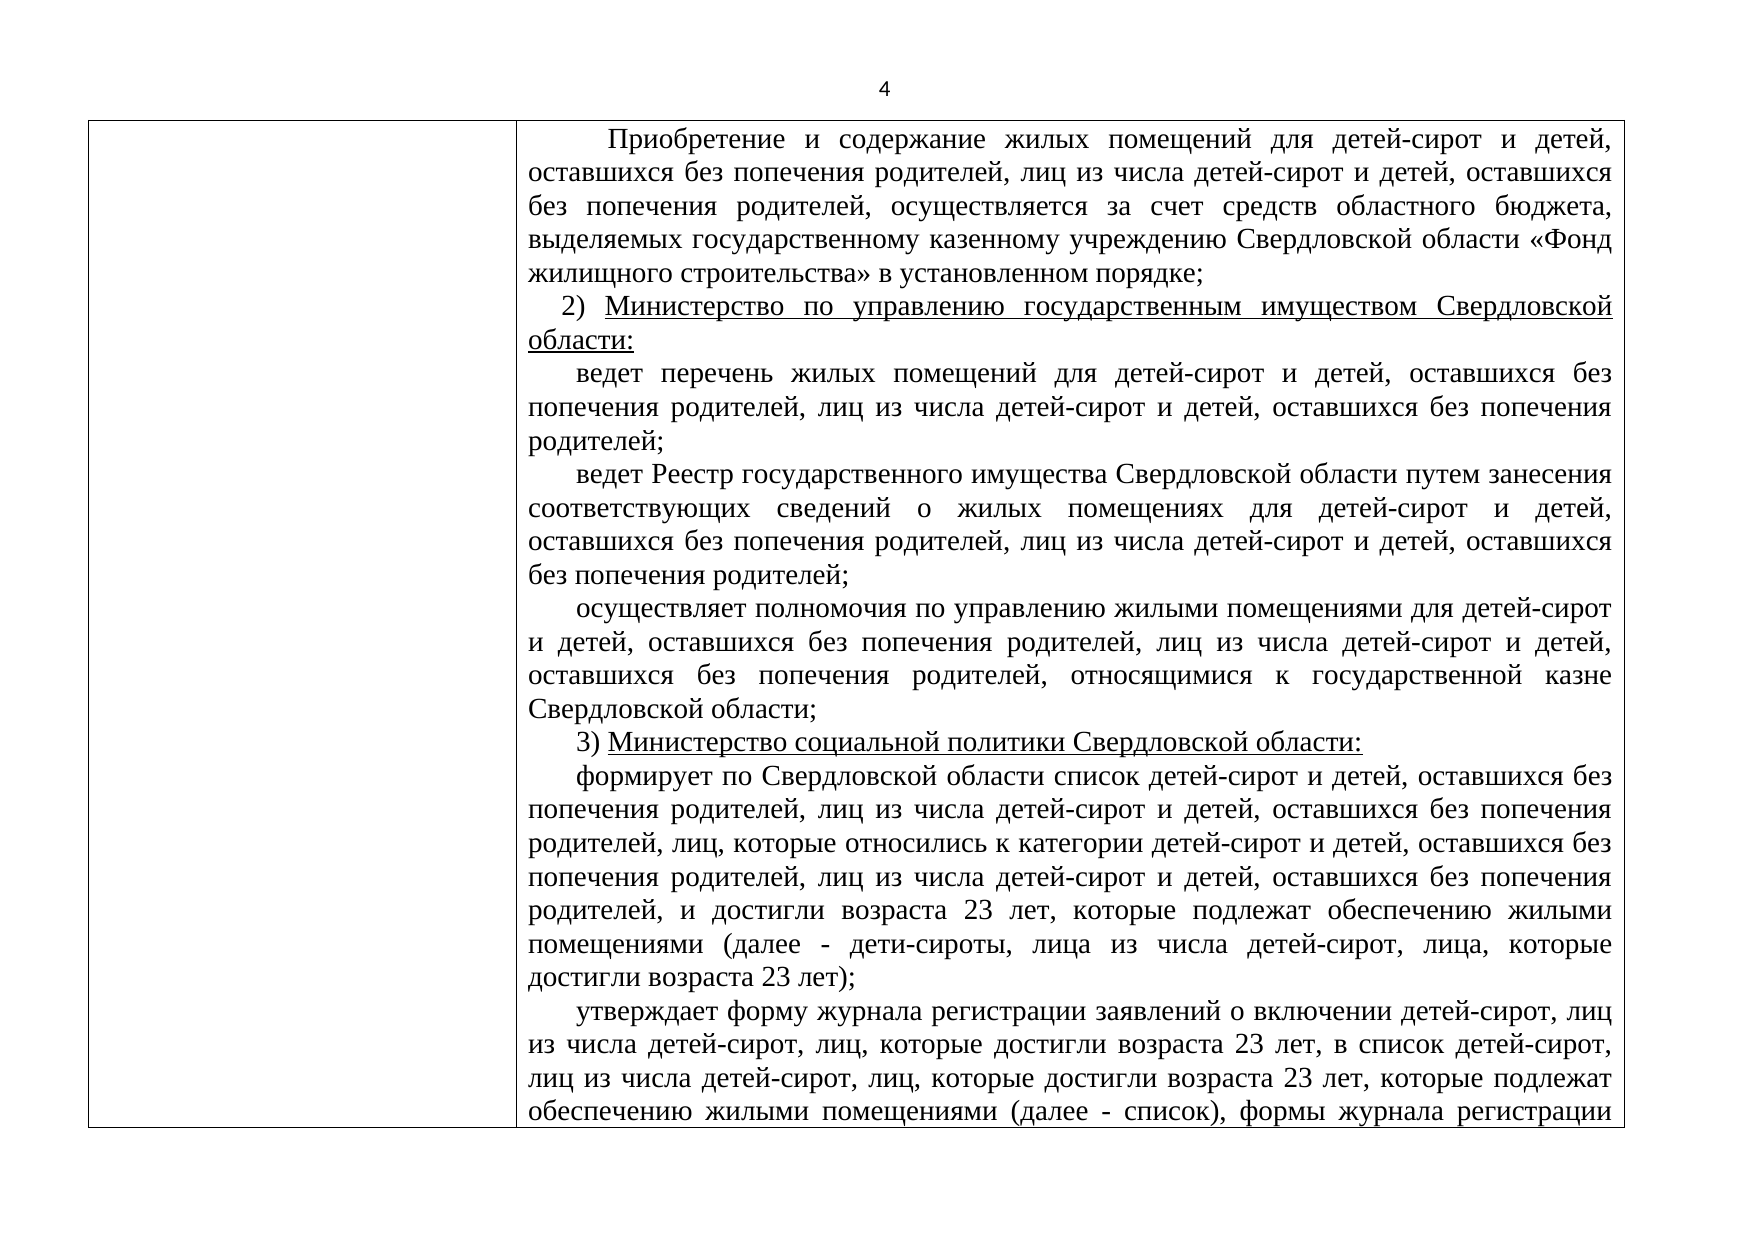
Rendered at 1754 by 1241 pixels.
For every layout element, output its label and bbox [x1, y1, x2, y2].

table_cell [517, 121, 1624, 1127]
table_cell [89, 121, 516, 1127]
